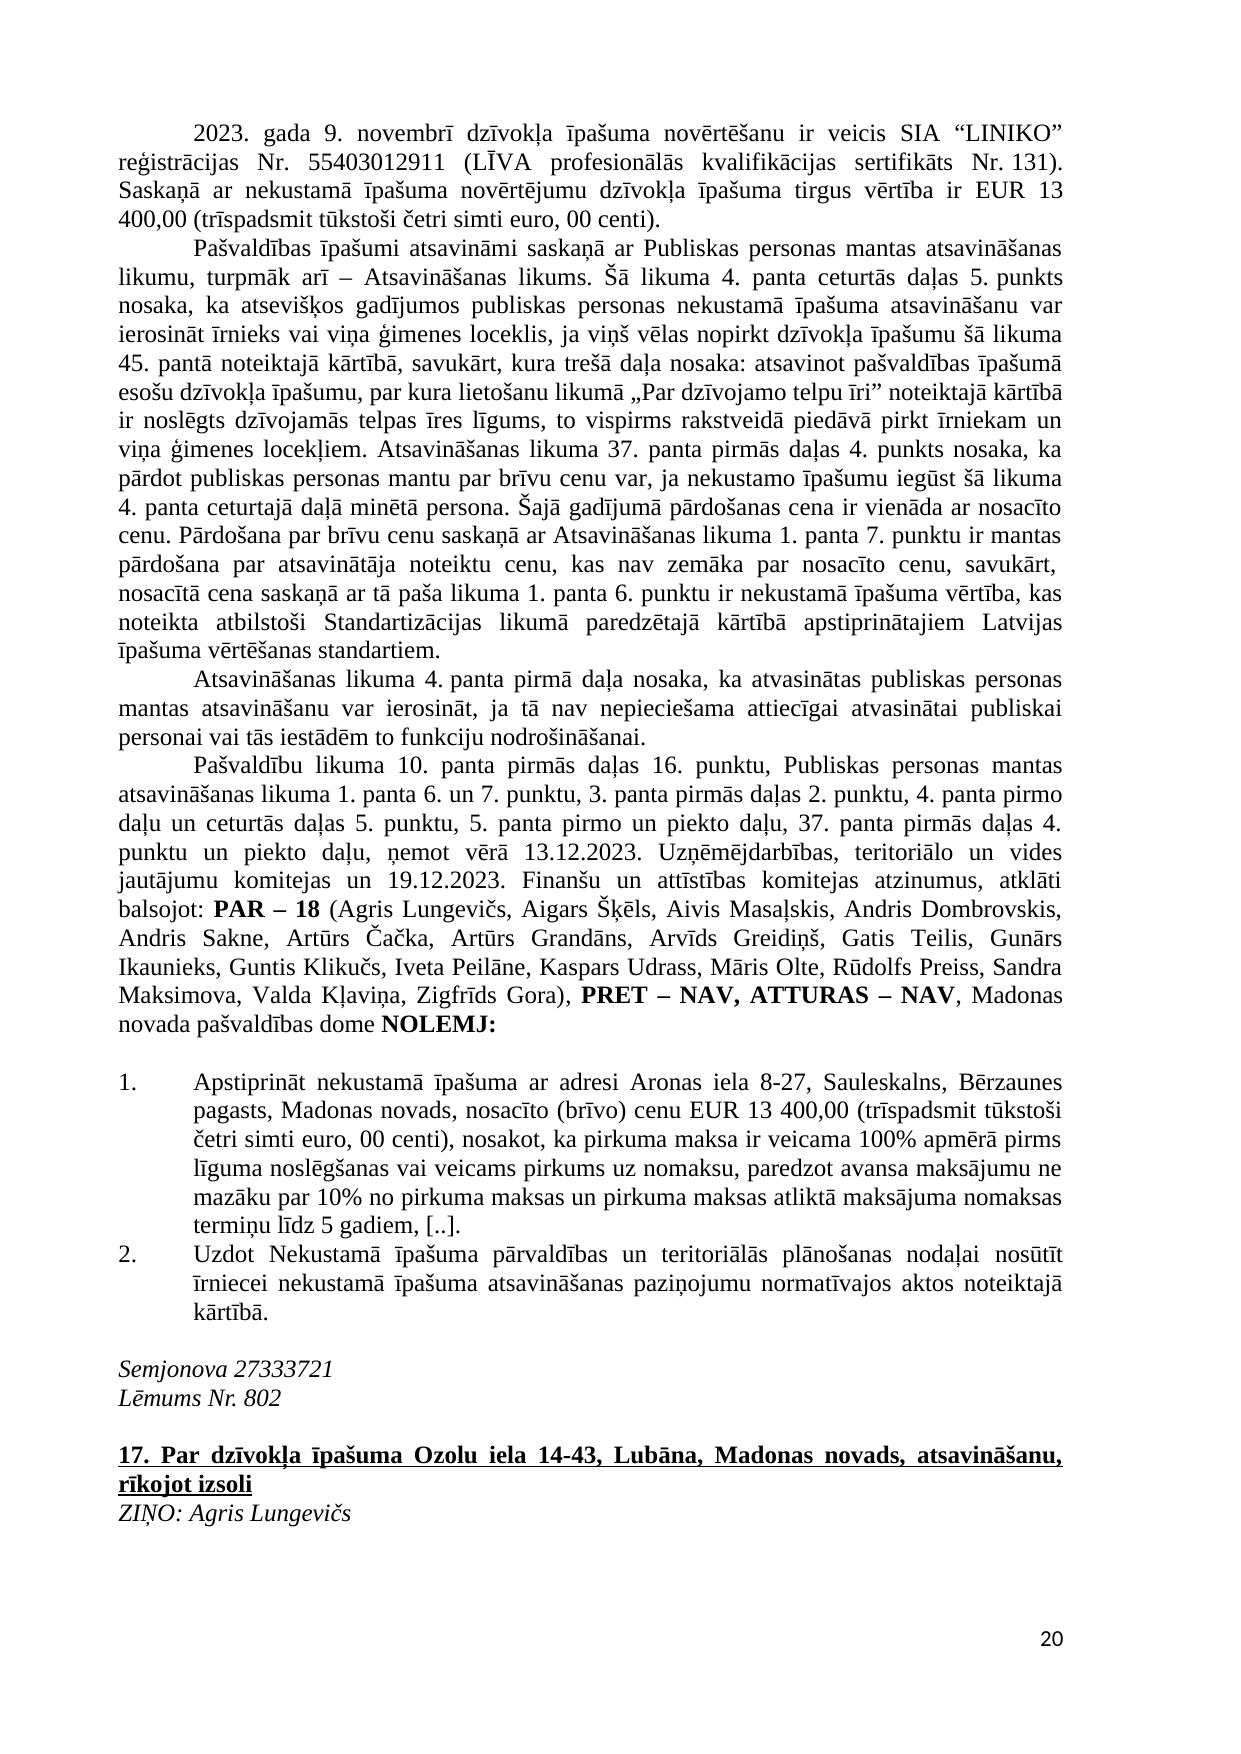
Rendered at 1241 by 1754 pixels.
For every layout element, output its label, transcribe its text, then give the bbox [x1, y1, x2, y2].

text 17. Par dzīvokļa īpašuma Ozolu iela 14-43, Lubāna, Madonas novads, atsavināšanu, rīkojot izsoli [118, 1467, 1063, 1498]
text Atsavināšanas likuma 4. panta pirmā daļa nosaka, ka atvasinātas publiskas personas mantas atsavināšanu var ierosināt, ja tā nav nepieciešama attiecīgai atvasinātai publiskai personai vai tās iestādēm to funkciju nodrošināšanai. [118, 664, 1063, 751]
text 17. Par dzīvokļa īpašuma Ozolu iela 14-43, Lubāna, Madonas novads, atsavināšanu, rīkojot izsoli [118, 1441, 1063, 1466]
text Pašvaldības īpašumi atsavināmi saskaņā ar Publiskas personas mantas atsavināšanas likumu, turpmāk arī – Atsavināšanas likums. Šā likuma 4. panta ceturtās daļas 5. punkts nosaka, ka atsevišķos gadījumos publiskas personas nekustamā īpašuma atsavināšanu var ierosināt īrnieks vai viņa ģimenes loceklis, ja viņš vēlas nopirkt dzīvokļa īpašumu šā likuma 45. pantā noteiktajā kārtībā, savukārt, kura trešā daļa nosaka: atsavinot pašvaldības īpašumā esošu dzīvokļa īpašumu, par kura lietošanu likumā „Par dzīvojamo telpu īri” noteiktajā kārtībā ir noslēgts dzīvojamās telpas īres līgums, to vispirms rakstveidā piedāvā pirkt īrniekam un viņa ģimenes locekļiem. Atsavināšanas likuma 37. panta pirmās daļas 4. punkts nosaka, ka pārdot publiskas personas mantu par brīvu cenu var, ja nekustamo īpašumu iegūst šā likuma 4. panta ceturtajā daļā minētā persona. Šajā gadījumā pārdošanas cena ir vienāda ar nosacīto cenu. Pārdošana par brīvu cenu saskaņā ar Atsavināšanas likuma 1. panta 7. punktu ir mantas pārdošana par atsavinātāja noteiktu cenu, kas nav zemāka par nosacīto cenu, savukārt, nosacītā cena saskaņā ar tā paša likuma 1. panta 6. punktu ir nekustamā īpašuma vērtība, kas noteikta atbilstoši Standartizācijas likumā paredzētajā kārtībā apstiprinātajiem Latvijas īpašuma vērtēšanas standartiem. [118, 233, 1063, 664]
text 2023. gada 9. novembrī dzīvokļa īpašuma novērtēšanu ir veicis SIA “LINIKO” reģistrācijas Nr. 55403012911 (LĪVA profesionālās kvalifikācijas sertifikāts Nr. 131). Saskaņā ar nekustamā īpašuma novērtējumu dzīvokļa īpašuma tirgus vērtība ir EUR 13 400,00 (trīspadsmit tūkstoši četri simti euro, 00 centi). [118, 118, 1063, 233]
list Uzdot Nekustamā īpašuma pārvaldības un teritoriālās plānošanas nodaļai nosūtīt īrniecei nekustamā īpašuma atsavināšanas paziņojumu normatīvajos aktos noteiktajā kārtībā. [118, 1239, 1063, 1326]
text ZIŅO: Agris Lungevičs [118, 1498, 1063, 1527]
text Lēmums Nr. 802 [118, 1383, 1063, 1412]
text Pašvaldību likuma 10. panta pirmās daļas 16. punktu, Publiskas personas mantas atsavināšanas likuma 1. panta 6. un 7. punktu, 3. panta pirmās daļas 2. punktu, 4. panta pirmo daļu un ceturtās daļas 5. punktu, 5. panta pirmo un piekto daļu, 37. panta pirmās daļas 4. punktu un piekto daļu, ņemot vērā 13.12.2023. Uzņēmējdarbības, teritoriālo un vides jautājumu komitejas un 19.12.2023. Finanšu un attīstības komitejas atzinumus, atklāti balsojot: PAR – 18 (Agris Lungevičs, Aigars Šķēls, Aivis Masaļskis, Andris Dombrovskis, Andris Sakne, Artūrs Čačka, Artūrs Grandāns, Arvīds Greidiņš, Gatis Teilis, Gunārs Ikaunieks, Guntis Klikučs, Iveta Peilāne, Kaspars Udrass, Māris Olte, Rūdolfs Preiss, Sandra Maksimova, Valda Kļaviņa, Zigfrīds Gora), PRET – NAV, ATTURAS – NAV, Madonas novada pašvaldības dome NOLEMJ: [118, 751, 1063, 1038]
list Apstiprināt nekustamā īpašuma ar adresi Aronas iela 8-27, Sauleskalns, Bērzaunes pagasts, Madonas novads, nosacīto (brīvo) cenu EUR 13 400,00 (trīspadsmit tūkstoši četri simti euro, 00 centi), nosakot, ka pirkuma maksa ir veicama 100% apmērā pirms līguma noslēgšanas vai veicams pirkums uz nomaksu, paredzot avansa maksājumu ne mazāku par 10% no pirkuma maksas un pirkuma maksas atliktā maksājuma nomaksas termiņu līdz 5 gadiem, [..]. [118, 1067, 1063, 1239]
text Semjonova 27333721 [118, 1354, 1063, 1383]
